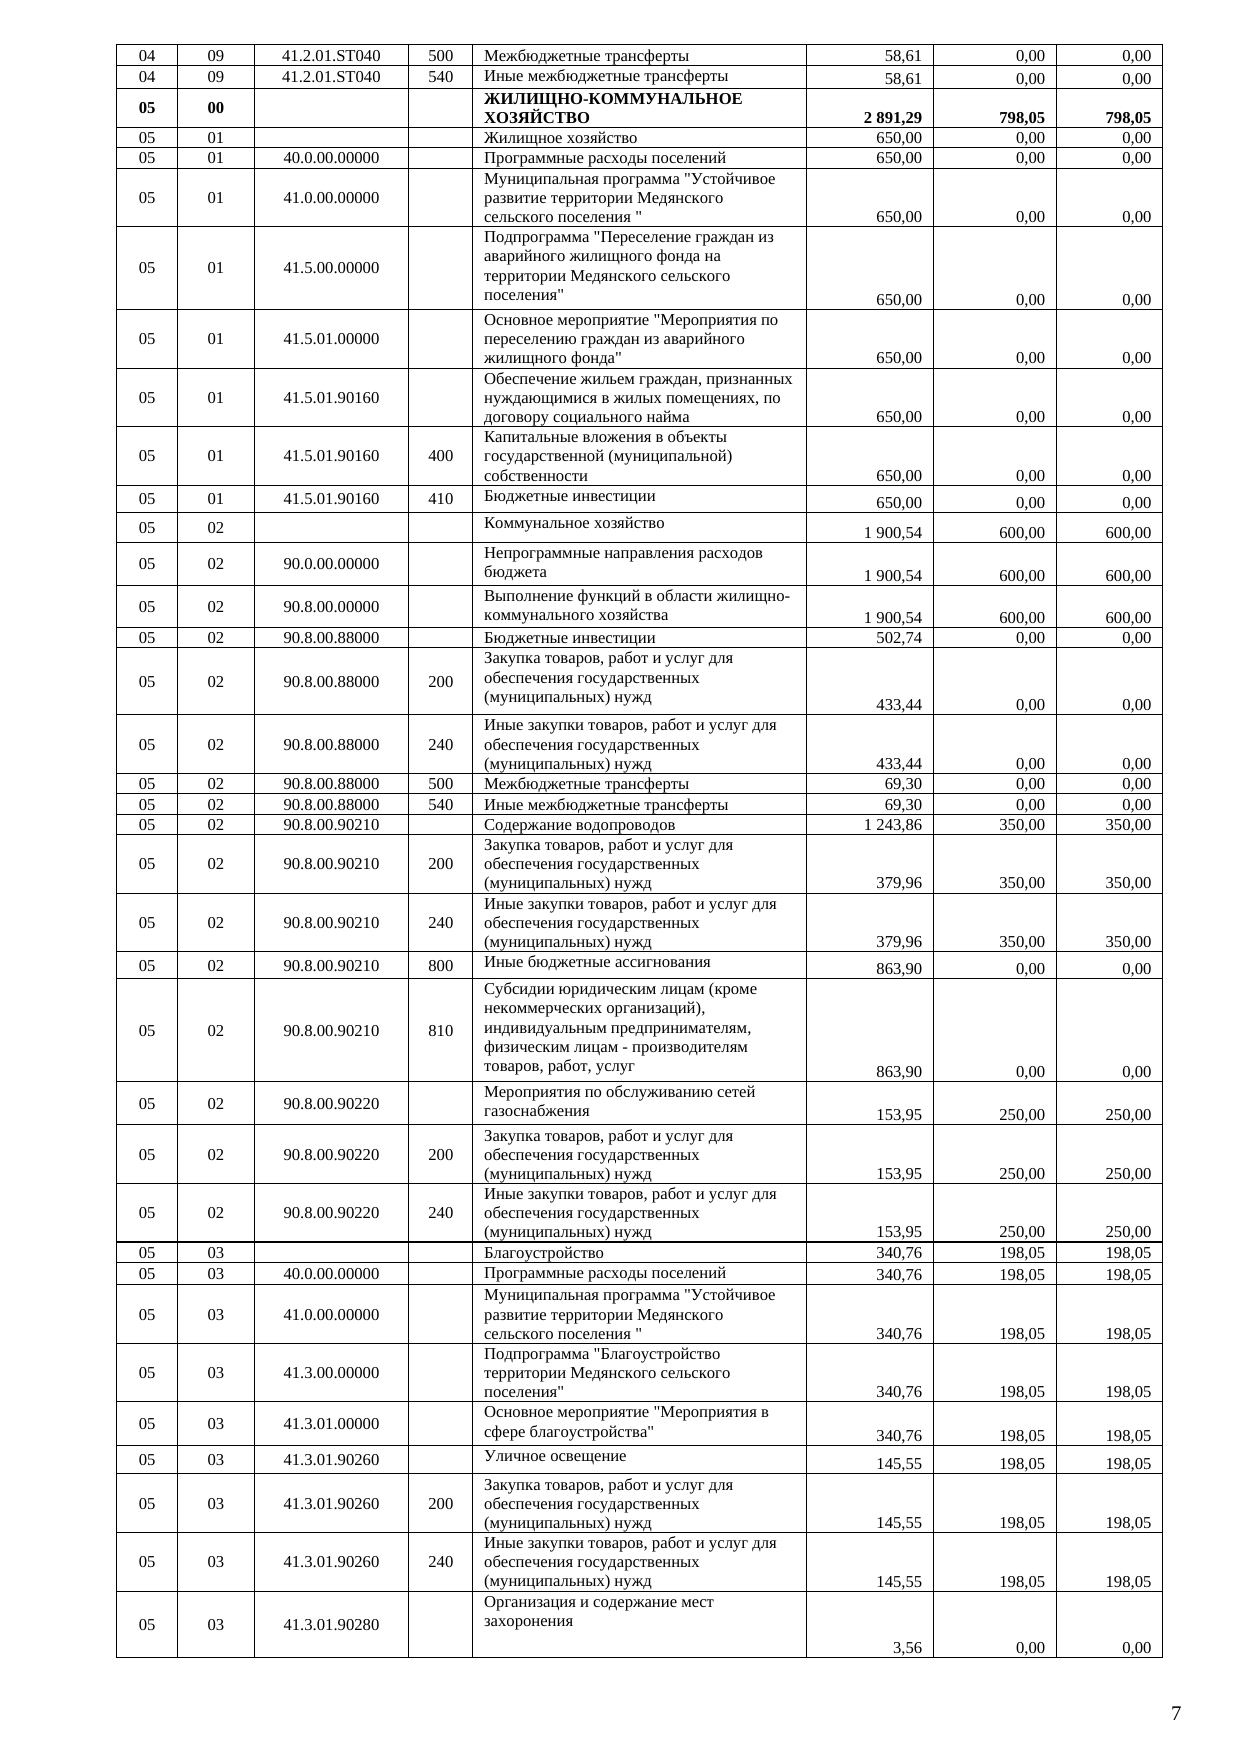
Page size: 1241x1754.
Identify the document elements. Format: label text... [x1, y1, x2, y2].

table_cell [409, 1402, 472, 1445]
table_cell 09 [178, 66, 254, 88]
table_cell 600,00 [1057, 513, 1162, 542]
table_cell 798,05 [1057, 89, 1162, 127]
table_cell 0,00 [1057, 227, 1162, 309]
table_cell 0,00 [1057, 774, 1162, 793]
table_cell 650,00 [807, 310, 933, 367]
table_cell 0,00 [934, 648, 1056, 714]
table_cell 650,00 [807, 369, 933, 426]
table_cell 400 [409, 427, 472, 484]
table_cell Жилищное хозяйство [473, 128, 806, 147]
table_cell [473, 1533, 806, 1591]
table_cell 0,00 [934, 427, 1056, 484]
table_cell Капитальные вложения в объекты государственной (муниципальной) собственности [473, 427, 806, 484]
table_cell 05 [117, 128, 177, 147]
table_cell 198,05 [1057, 1344, 1162, 1401]
table_cell 58,61 [807, 66, 933, 88]
table_cell 05 [117, 1082, 177, 1124]
table_cell Закупка товаров, работ и услуг для обеспечения государственных (муниципальных) нужд [473, 1125, 806, 1183]
table_cell 0,00 [934, 794, 1056, 814]
table_cell 03 [178, 1446, 254, 1473]
table_cell 05 [117, 794, 177, 814]
table_cell 03 [178, 1402, 254, 1445]
table_cell 250,00 [1057, 1125, 1162, 1183]
table_cell 03 [178, 1474, 254, 1532]
table_cell 0,00 [934, 148, 1056, 167]
table_cell 145,55 [807, 1446, 933, 1473]
table_cell 0,00 [1057, 128, 1162, 147]
table_cell 200 [409, 835, 472, 892]
table_cell 01 [178, 310, 254, 367]
table_cell 05 [117, 628, 177, 647]
table_cell [409, 1243, 472, 1262]
table_cell 05 [117, 169, 177, 226]
table_cell 90.8.00.88000 [255, 648, 408, 714]
table_cell 05 [117, 513, 177, 542]
table_cell 41.3.01.90260 [255, 1446, 408, 1473]
table_cell 05 [117, 486, 177, 512]
table_cell 863,90 [807, 952, 933, 978]
table_cell Муниципальная программа "Устойчивое развитие территории Медянского сельского поселения " [473, 169, 806, 226]
table_cell [409, 628, 472, 647]
table_cell 1 900,54 [807, 543, 933, 585]
table_cell 01 [178, 128, 254, 147]
table_cell 90.8.00.90210 [255, 979, 408, 1081]
table_cell 90.8.00.88000 [255, 774, 408, 793]
table_cell 500 [409, 774, 472, 793]
table_cell [409, 543, 472, 585]
table_cell Иные закупки товаров, работ и услуг для обеспечения государственных (муниципальных) нужд [473, 715, 806, 773]
table_cell Основное мероприятие "Мероприятия в сфере благоустройства" [473, 1402, 806, 1445]
table_cell [409, 169, 472, 226]
table_cell 01 [178, 227, 254, 309]
table_cell 0,00 [934, 169, 1056, 226]
table_cell 05 [117, 774, 177, 793]
table_cell 02 [178, 1184, 254, 1241]
table_cell 69,30 [807, 774, 933, 793]
table_cell [409, 586, 472, 627]
table_cell 0,00 [1057, 952, 1162, 978]
table_cell [255, 513, 408, 542]
table_cell 250,00 [934, 1184, 1056, 1241]
table_cell 03 [178, 1592, 254, 1657]
table_cell 153,95 [807, 1082, 933, 1124]
table_cell 1 243,86 [807, 815, 933, 834]
table_cell 540 [409, 794, 472, 814]
table_cell 05 [117, 1285, 177, 1343]
table_cell 58,61 [807, 45, 933, 64]
table_cell 90.0.00.00000 [255, 543, 408, 585]
table_cell 350,00 [1057, 815, 1162, 834]
table_cell 05 [117, 1474, 177, 1532]
table_cell 03 [178, 1243, 254, 1262]
table_cell 200 [409, 648, 472, 714]
table_cell Закупка товаров, работ и услуг для обеспечения государственных (муниципальных) нужд [473, 835, 806, 892]
table_cell 198,05 [934, 1474, 1056, 1532]
table_cell [409, 227, 472, 309]
table_cell 05 [117, 1533, 177, 1591]
table_cell 0,00 [934, 45, 1056, 64]
table_cell 798,05 [934, 89, 1056, 127]
table_cell 41.3.01.90260 [255, 1474, 408, 1532]
table_cell 350,00 [1057, 894, 1162, 951]
table_cell Подпрограмма "Благоустройство территории Медянского сельского поселения" [473, 1344, 806, 1401]
table_cell Бюджетные инвестиции [473, 486, 806, 512]
table_cell [409, 1592, 472, 1657]
table_cell 198,05 [934, 1402, 1056, 1445]
table_cell 05 [117, 1184, 177, 1241]
table_cell 650,00 [807, 148, 933, 167]
table_cell 250,00 [1057, 1082, 1162, 1124]
table_cell 0,00 [1057, 310, 1162, 367]
table_cell 03 [178, 1285, 254, 1343]
table_cell 650,00 [807, 427, 933, 484]
table_cell 600,00 [1057, 586, 1162, 627]
table_cell 0,00 [1057, 148, 1162, 167]
table_cell Мероприятия по обслуживанию сетей газоснабжения [473, 1082, 806, 1124]
table_cell Закупка товаров, работ и услуг для обеспечения государственных (муниципальных) нужд [473, 648, 806, 714]
table_cell Иные межбюджетные трансферты [473, 794, 806, 814]
table_cell 0,00 [1057, 369, 1162, 426]
table_cell 198,05 [934, 1344, 1056, 1401]
table_cell 198,05 [934, 1263, 1056, 1284]
table_cell 90.8.00.88000 [255, 628, 408, 647]
table_cell 600,00 [934, 513, 1056, 542]
table_cell 05 [117, 1125, 177, 1183]
table_cell 69,30 [807, 794, 933, 814]
table_cell 340,76 [807, 1402, 933, 1445]
table_cell 250,00 [1057, 1184, 1162, 1241]
table_cell 3,56 [807, 1592, 933, 1657]
table_cell 02 [178, 835, 254, 892]
table_cell 502,74 [807, 628, 933, 647]
table_cell 0,00 [1057, 794, 1162, 814]
table_cell 40.0.00.00000 [255, 148, 408, 167]
table_cell 433,44 [807, 715, 933, 773]
table_cell 0,00 [934, 227, 1056, 309]
table_cell 90.8.00.90210 [255, 952, 408, 978]
table_cell 863,90 [807, 979, 933, 1081]
table_cell 0,00 [1057, 648, 1162, 714]
table_cell 200 [409, 1474, 472, 1532]
table_cell 41.3.01.90280 [255, 1592, 408, 1657]
table_cell 153,95 [807, 1125, 933, 1183]
table_cell 340,76 [807, 1243, 933, 1262]
table_cell 650,00 [807, 169, 933, 226]
table_cell 41.3.00.00000 [255, 1344, 408, 1401]
table_cell 0,00 [934, 66, 1056, 88]
table_cell 05 [117, 835, 177, 892]
table_cell 41.0.00.00000 [255, 169, 408, 226]
table_cell 198,05 [1057, 1285, 1162, 1343]
table_cell 04 [117, 66, 177, 88]
table_cell 02 [178, 952, 254, 978]
table_cell 01 [178, 486, 254, 512]
table_cell 500 [409, 45, 472, 64]
table_cell 90.8.00.90220 [255, 1184, 408, 1241]
table_cell 41.5.01.00000 [255, 310, 408, 367]
table_cell Коммунальное хозяйство [473, 513, 806, 542]
table_cell 02 [178, 774, 254, 793]
table_cell 03 [178, 1533, 254, 1591]
table_cell 03 [178, 1263, 254, 1284]
table_cell 01 [178, 169, 254, 226]
table_cell 0,00 [1057, 715, 1162, 773]
table_cell 02 [178, 894, 254, 951]
table_cell 350,00 [934, 835, 1056, 892]
table_cell 0,00 [934, 128, 1056, 147]
table_cell 00 [178, 89, 254, 127]
table_cell Программные расходы поселений [473, 1263, 806, 1284]
table_cell 198,05 [934, 1446, 1056, 1473]
table_cell 350,00 [934, 815, 1056, 834]
table_cell 05 [117, 952, 177, 978]
table_cell 05 [117, 227, 177, 309]
table_cell 02 [178, 648, 254, 714]
table_cell 198,05 [1057, 1474, 1162, 1532]
table_cell [255, 1243, 408, 1262]
table_cell 0,00 [934, 715, 1056, 773]
table_cell 0,00 [1057, 1592, 1162, 1657]
table_cell Муниципальная программа "Устойчивое развитие территории Медянского сельского поселения " [473, 1285, 806, 1343]
table_cell 240 [409, 715, 472, 773]
table_cell 0,00 [934, 979, 1056, 1081]
table_cell 198,05 [1057, 1533, 1162, 1591]
table_cell 41.5.00.00000 [255, 227, 408, 309]
table_cell 0,00 [1057, 486, 1162, 512]
table_cell 198,05 [934, 1533, 1056, 1591]
table_cell Непрограммные направления расходов бюджета [473, 543, 806, 585]
table_cell ЖИЛИЩНО-КОММУНАЛЬНОЕ ХОЗЯЙСТВО [473, 89, 806, 127]
table_cell 41.2.01.ST040 [255, 66, 408, 88]
table_cell 1 900,54 [807, 586, 933, 627]
table_cell 09 [178, 45, 254, 64]
table_cell 02 [178, 794, 254, 814]
table_cell Подпрограмма "Переселение граждан из аварийного жилищного фонда на территории Медянского сельского поселения" [473, 227, 806, 309]
table_cell 90.8.00.88000 [255, 794, 408, 814]
table_cell 0,00 [934, 628, 1056, 647]
table_cell [409, 1263, 472, 1284]
table_cell 198,05 [1057, 1446, 1162, 1473]
table_cell Субсидии юридическим лицам (кроме некоммерческих организаций), индивидуальным предпринимателям, физическим лицам - производителям товаров, работ, услуг [473, 979, 806, 1081]
table_cell 41.5.01.90160 [255, 427, 408, 484]
table_cell 0,00 [1057, 628, 1162, 647]
table_cell 90.8.00.90220 [255, 1082, 408, 1124]
table_cell 810 [409, 979, 472, 1081]
table_cell 350,00 [934, 894, 1056, 951]
table_cell 05 [117, 148, 177, 167]
table_cell Межбюджетные трансферты [473, 45, 806, 64]
table_cell 0,00 [1057, 169, 1162, 226]
table_cell 05 [117, 369, 177, 426]
table_cell 0,00 [934, 310, 1056, 367]
table_cell 0,00 [934, 774, 1056, 793]
table_cell [409, 1446, 472, 1473]
table_cell [409, 148, 472, 167]
table_cell 379,96 [807, 894, 933, 951]
table_cell [409, 128, 472, 147]
table_cell 1 900,54 [807, 513, 933, 542]
table_cell Выполнение функций в области жилищно- коммунального хозяйства [473, 586, 806, 627]
table_cell 0,00 [1057, 66, 1162, 88]
table_cell 05 [117, 1402, 177, 1445]
table_cell 600,00 [934, 543, 1056, 585]
table_cell [409, 1082, 472, 1124]
table_cell 600,00 [1057, 543, 1162, 585]
table_cell 05 [117, 310, 177, 367]
table_cell 05 [117, 894, 177, 951]
table_cell 800 [409, 952, 472, 978]
table_cell 650,00 [807, 486, 933, 512]
table_cell 40.0.00.00000 [255, 1263, 408, 1284]
table_cell 153,95 [807, 1184, 933, 1241]
table_cell [409, 815, 472, 834]
table_cell 02 [178, 628, 254, 647]
table_cell [255, 89, 408, 127]
table_cell 02 [178, 1082, 254, 1124]
table_cell [409, 1285, 472, 1343]
table_cell 41.2.01.ST040 [255, 45, 408, 64]
table_cell 650,00 [807, 128, 933, 147]
table_cell 01 [178, 369, 254, 426]
table_cell 01 [178, 148, 254, 167]
table_cell 0,00 [934, 369, 1056, 426]
table_cell Уличное освещение [473, 1446, 806, 1473]
table_cell 0,00 [1057, 427, 1162, 484]
table_cell 41.5.01.90160 [255, 486, 408, 512]
table_cell [409, 513, 472, 542]
table_cell Иные закупки товаров, работ и услуг для обеспечения государственных (муниципальных) нужд [473, 1184, 806, 1241]
table_cell 240 [409, 894, 472, 951]
table_cell 41.3.01.00000 [255, 1402, 408, 1445]
table_cell 90.8.00.90220 [255, 1125, 408, 1183]
table_cell 02 [178, 513, 254, 542]
table_cell 90.8.00.90210 [255, 815, 408, 834]
table_cell 90.8.00.00000 [255, 586, 408, 627]
table_cell Иные закупки товаров, работ и услуг для обеспечения государственных (муниципальных) нужд [473, 894, 806, 951]
table_cell 01 [178, 427, 254, 484]
table_cell 90.8.00.88000 [255, 715, 408, 773]
table_cell 04 [117, 45, 177, 64]
table_cell Иные межбюджетные трансферты [473, 66, 806, 88]
table_cell 90.8.00.90210 [255, 894, 408, 951]
table_cell 05 [117, 427, 177, 484]
table_cell 0,00 [934, 952, 1056, 978]
table_cell 05 [117, 815, 177, 834]
table_cell 198,05 [934, 1243, 1056, 1262]
table_cell 540 [409, 66, 472, 88]
table_cell 05 [117, 1263, 177, 1284]
table_cell 02 [178, 543, 254, 585]
table_cell [409, 369, 472, 426]
table_cell [409, 310, 472, 367]
table_cell 0,00 [1057, 979, 1162, 1081]
table_cell 340,76 [807, 1285, 933, 1343]
table_cell 90.8.00.90210 [255, 835, 408, 892]
table_cell 02 [178, 815, 254, 834]
table_cell 0,00 [1057, 45, 1162, 64]
table_cell 240 [409, 1533, 472, 1591]
table_cell 350,00 [1057, 835, 1162, 892]
table_cell 433,44 [807, 648, 933, 714]
table_cell 41.5.01.90160 [255, 369, 408, 426]
table_cell Бюджетные инвестиции [473, 628, 806, 647]
table_cell 02 [178, 979, 254, 1081]
table_cell 600,00 [934, 586, 1056, 627]
table_cell 41.3.01.90260 [255, 1533, 408, 1591]
table_cell 340,76 [807, 1263, 933, 1284]
table_cell Содержание водопроводов [473, 815, 806, 834]
table_cell 2 891,29 [807, 89, 933, 127]
table_cell 200 [409, 1125, 472, 1183]
table_cell 240 [409, 1184, 472, 1241]
table_cell [255, 128, 408, 147]
table_cell Основное мероприятие "Мероприятия по переселению граждан из аварийного жилищного фонда" [473, 310, 806, 367]
table_cell 41.0.00.00000 [255, 1285, 408, 1343]
table_cell 340,76 [807, 1344, 933, 1401]
table_cell 02 [178, 586, 254, 627]
table_cell 198,05 [934, 1285, 1056, 1343]
table_cell 0,00 [934, 486, 1056, 512]
table_cell Обеспечение жильем граждан, признанных нуждающимися в жилых помещениях, по договору социального найма [473, 369, 806, 426]
table_cell 250,00 [934, 1125, 1056, 1183]
table_cell Организация и содержание мест захоронения [473, 1592, 806, 1657]
table_cell Благоустройство [473, 1243, 806, 1262]
table_cell 02 [178, 715, 254, 773]
table_cell 145,55 [807, 1474, 933, 1532]
table_cell 198,05 [1057, 1263, 1162, 1284]
table_cell 05 [117, 979, 177, 1081]
table_cell [409, 89, 472, 127]
table_cell 05 [117, 1243, 177, 1262]
table_cell 410 [409, 486, 472, 512]
table_cell 05 [117, 1446, 177, 1473]
table_cell 02 [178, 1125, 254, 1183]
table_cell 145,55 [807, 1533, 933, 1591]
table_cell 650,00 [807, 227, 933, 309]
table_cell [409, 1344, 472, 1401]
table_cell Иные бюджетные ассигнования [473, 952, 806, 978]
table_cell Закупка товаров, работ и услуг для обеспечения государственных (муниципальных) нужд [473, 1474, 806, 1532]
table_cell Межбюджетные трансферты [473, 774, 806, 793]
table_cell 198,05 [1057, 1243, 1162, 1262]
table_cell 198,05 [1057, 1402, 1162, 1445]
table_cell 379,96 [807, 835, 933, 892]
table_cell 0,00 [934, 1592, 1056, 1657]
table_cell 05 [117, 543, 177, 585]
table_cell 05 [117, 648, 177, 714]
table_cell Программные расходы поселений [473, 148, 806, 167]
table_cell 05 [117, 1592, 177, 1657]
table_cell 05 [117, 586, 177, 627]
table_cell 03 [178, 1344, 254, 1401]
table_cell 250,00 [934, 1082, 1056, 1124]
table_cell 05 [117, 715, 177, 773]
table_cell 05 [117, 1344, 177, 1401]
table_cell 05 [117, 89, 177, 127]
